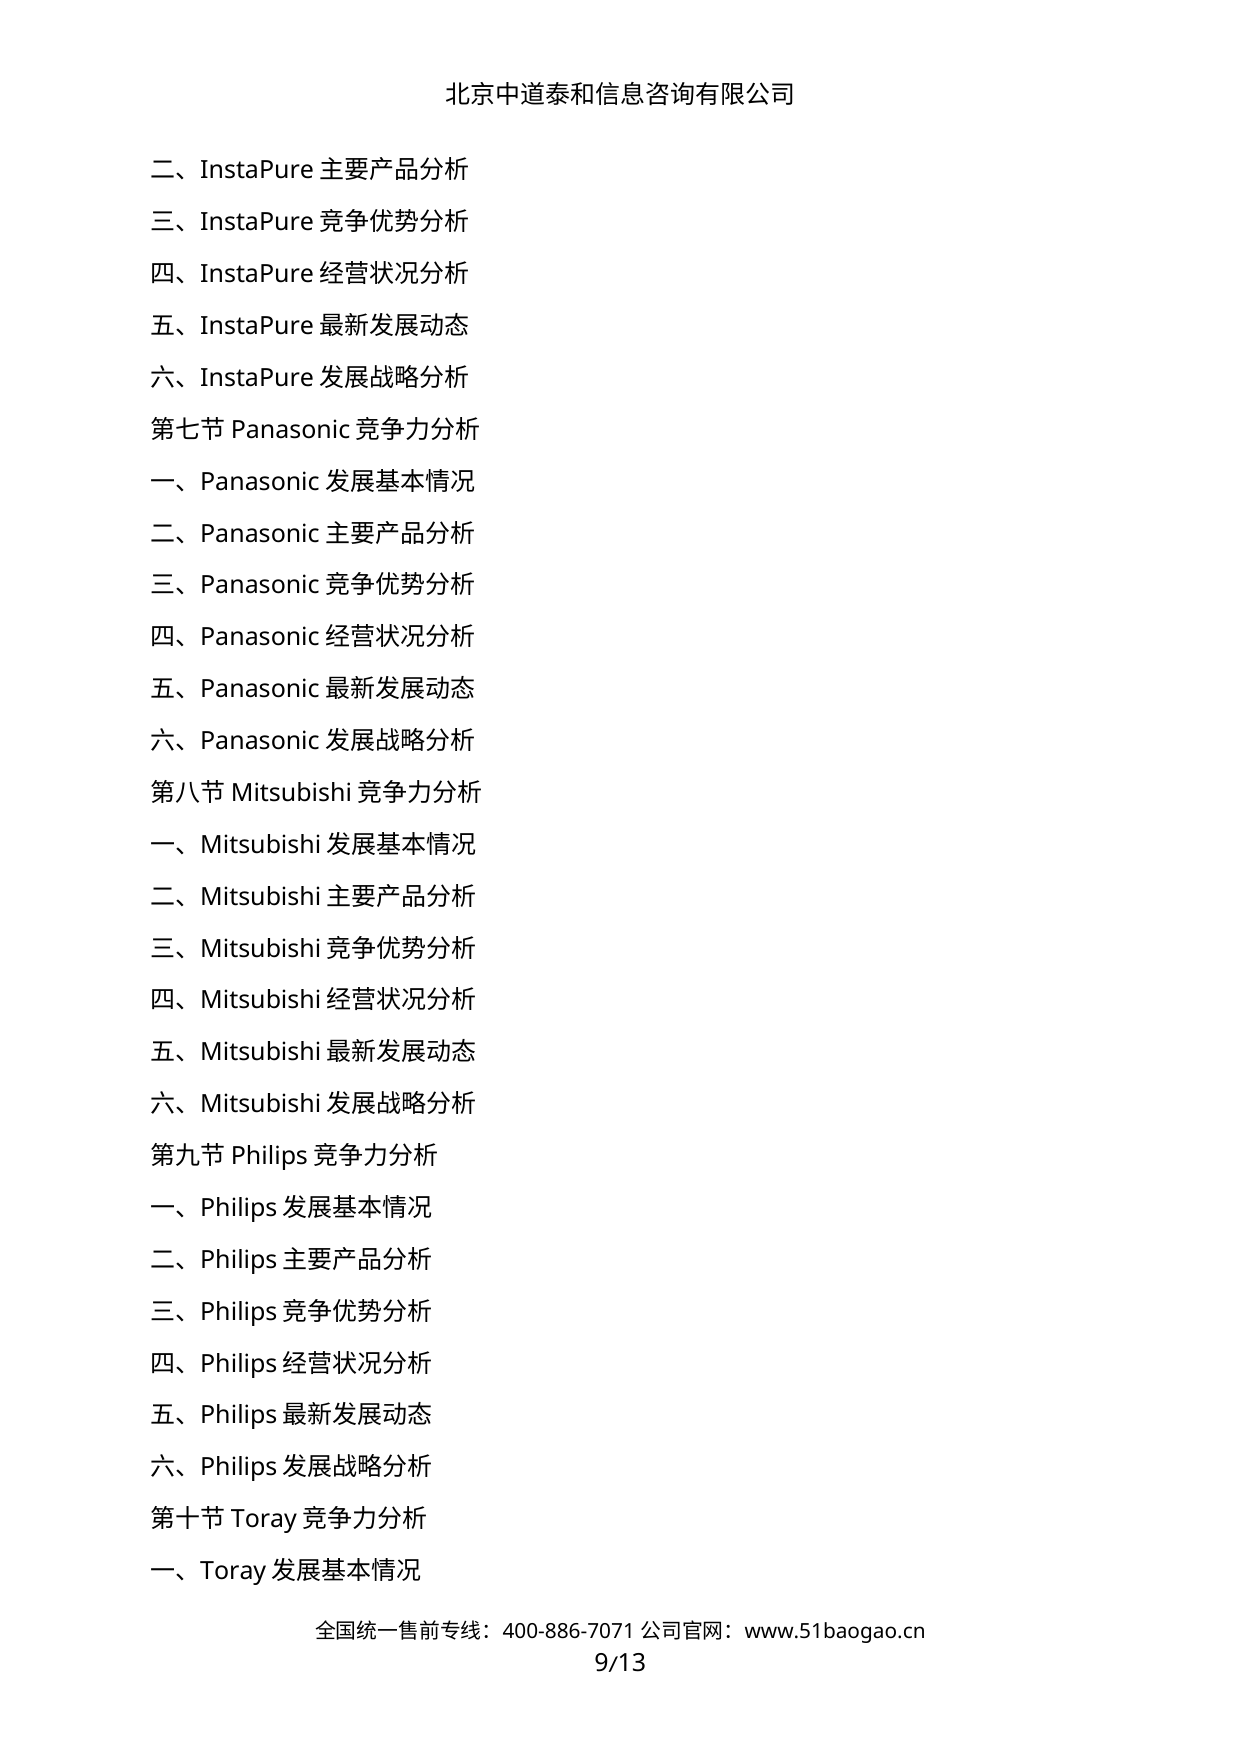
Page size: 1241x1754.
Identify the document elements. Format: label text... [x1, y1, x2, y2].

text 二、Panasonic主要产品分析 [150, 513, 1090, 549]
text 六、Panasonic发展战略分析 [150, 721, 1090, 757]
text 一、Panasonic发展基本情况 [150, 461, 1090, 497]
text 二、Philips主要产品分析 [150, 1239, 1090, 1276]
text 五、Panasonic最新发展动态 [150, 669, 1090, 705]
text 三、Panasonic竞争优势分析 [150, 565, 1090, 601]
text 一、Mitsubishi发展基本情况 [150, 824, 1090, 861]
text 六、Mitsubishi发展战略分析 [150, 1084, 1090, 1120]
text 三、Mitsubishi竞争优势分析 [150, 928, 1090, 964]
text 六、Philips发展战略分析 [150, 1447, 1090, 1483]
text 一、Philips发展基本情况 [150, 1187, 1090, 1224]
text 第九节 Philips竞争力分析 [150, 1136, 1090, 1172]
text 二、InstaPure主要产品分析 [150, 150, 1090, 186]
text 四、Philips经营状况分析 [150, 1343, 1090, 1379]
text 四、Panasonic经营状况分析 [150, 617, 1090, 653]
text 一、Toray发展基本情况 [150, 1551, 1090, 1587]
text 三、Philips竞争优势分析 [150, 1291, 1090, 1327]
text 二、Mitsubishi主要产品分析 [150, 876, 1090, 912]
text 第七节 Panasonic竞争力分析 [150, 409, 1090, 446]
text 第八节 Mitsubishi竞争力分析 [150, 772, 1090, 809]
text 五、Mitsubishi最新发展动态 [150, 1032, 1090, 1068]
text 五、InstaPure最新发展动态 [150, 306, 1090, 342]
text 四、Mitsubishi经营状况分析 [150, 980, 1090, 1016]
text 四、InstaPure经营状况分析 [150, 254, 1090, 290]
text 六、InstaPure发展战略分析 [150, 357, 1090, 394]
text 第十节 Toray竞争力分析 [150, 1499, 1090, 1535]
text 五、Philips最新发展动态 [150, 1395, 1090, 1431]
text 三、InstaPure竞争优势分析 [150, 202, 1090, 238]
